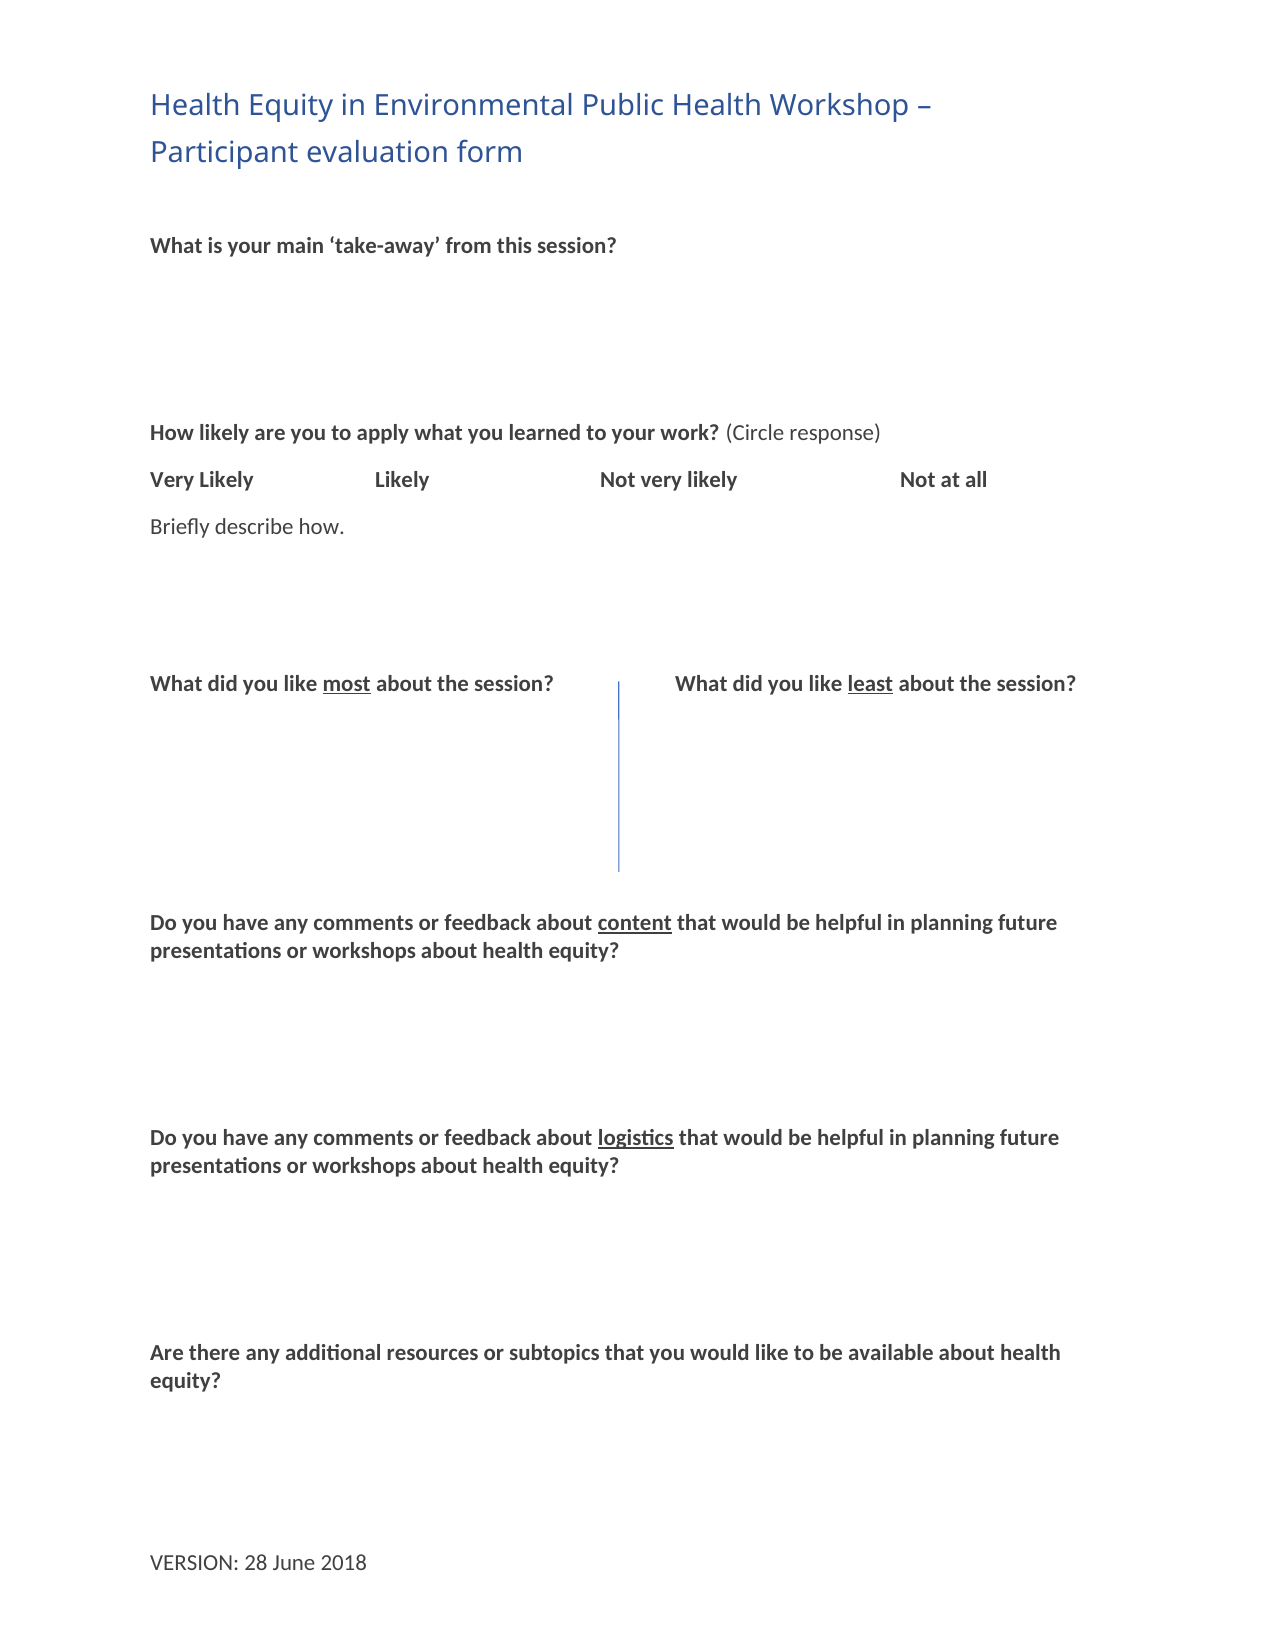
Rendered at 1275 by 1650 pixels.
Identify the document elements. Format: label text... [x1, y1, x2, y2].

text Do you have any comments or feedback about logistics that would be helpful in planning future presentations or workshops about health equity? [150, 1123, 1125, 1179]
text Briefly describe how. [150, 512, 1125, 540]
text How likely are you to apply what you learned to your work? (Circle response) [150, 418, 1125, 446]
text Very Likely Likely Not very likely Not at all [150, 465, 1125, 493]
text Are there any additional resources or subtopics that you would like to be available about health equity? [150, 1338, 1125, 1394]
text What is your main ‘take-away’ from this session? [150, 231, 1125, 259]
text What did you like most about the session? What did you like least about the session? [150, 669, 1125, 697]
text Do you have any comments or feedback about content that would be helpful in planning future presentations or workshops about health equity? [150, 908, 1125, 964]
